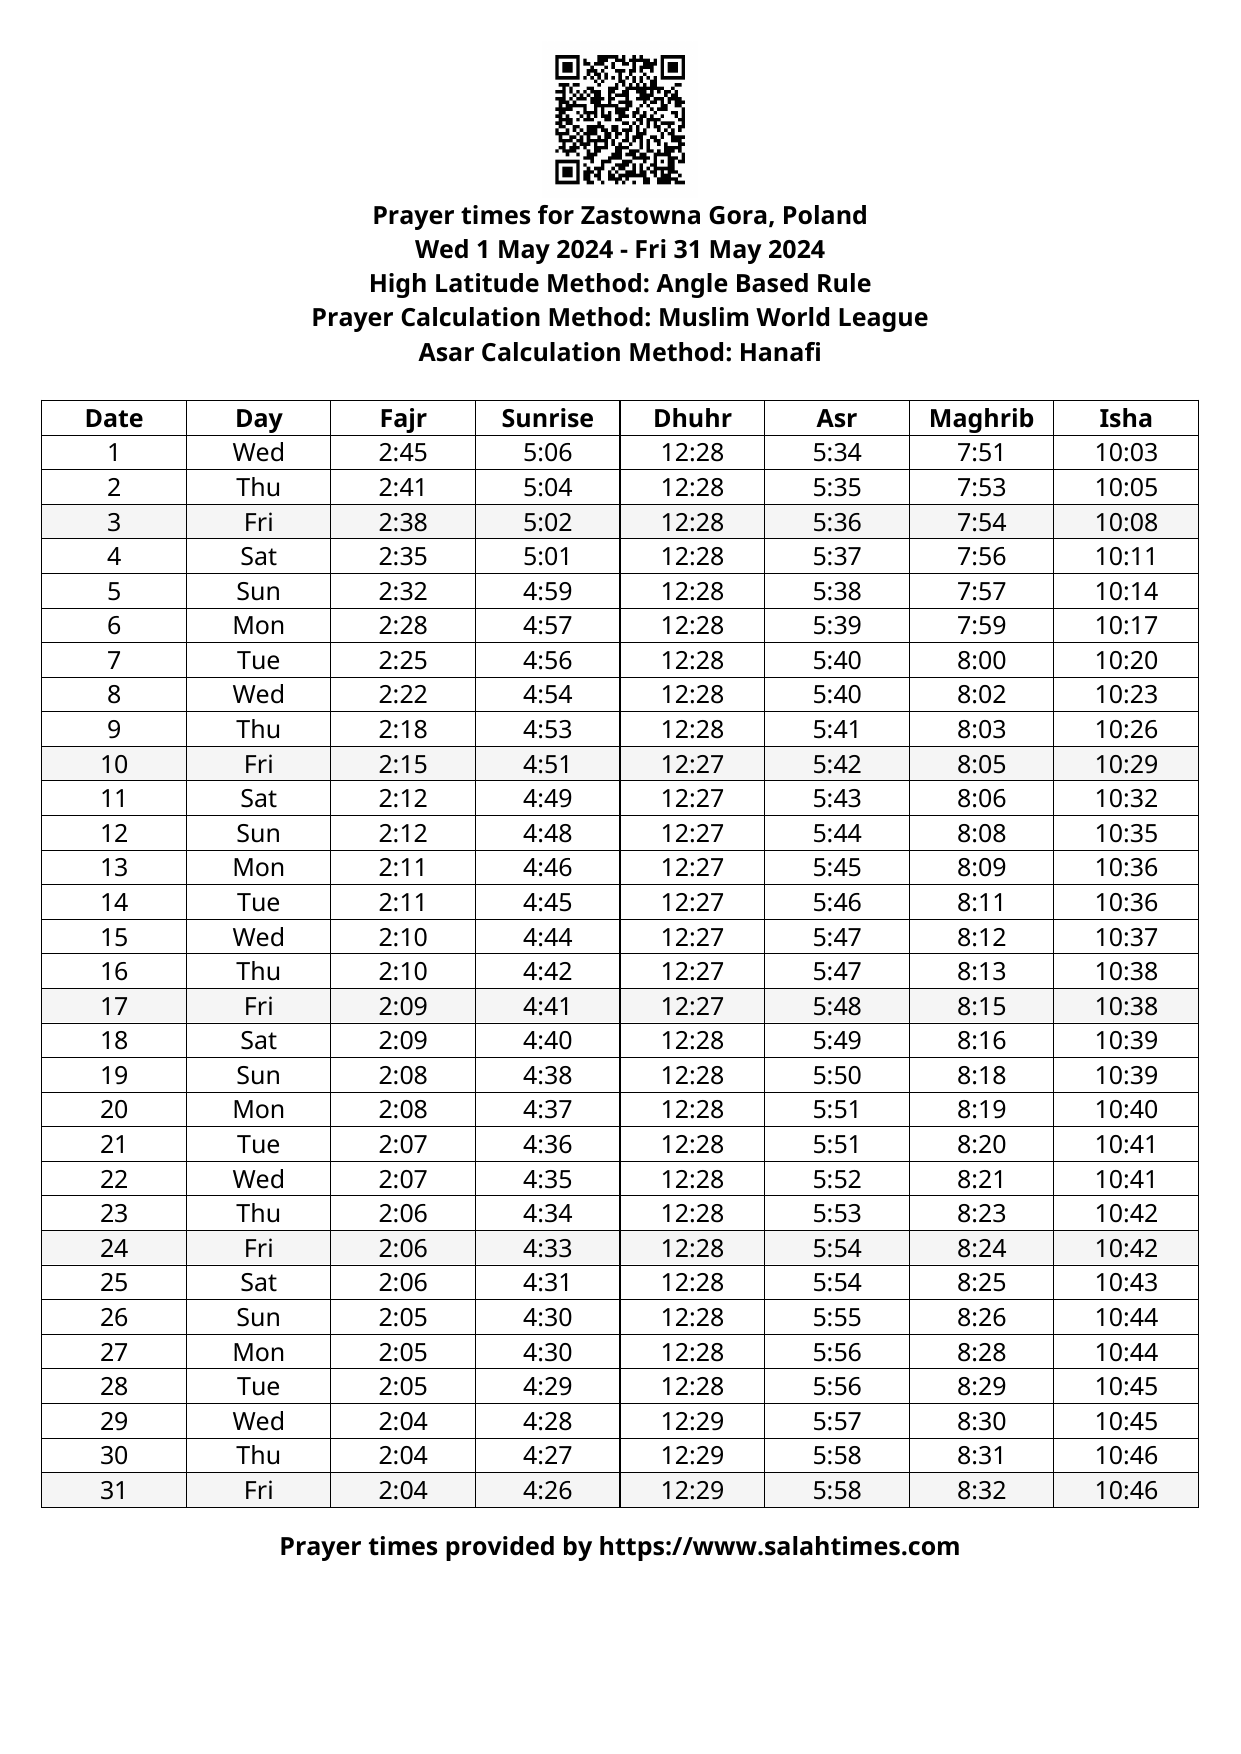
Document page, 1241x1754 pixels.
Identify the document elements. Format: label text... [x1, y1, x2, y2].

table_cell 12:28 [621, 1335, 764, 1368]
table_cell 2:04 [331, 1404, 475, 1437]
table_cell 4 [42, 539, 186, 573]
table_cell 10:03 [1054, 436, 1198, 469]
table_cell 11 [42, 781, 186, 815]
table_cell 4:59 [476, 574, 619, 607]
table_cell 8:06 [910, 781, 1053, 815]
table_cell 5:55 [765, 1300, 909, 1334]
table_cell 2:07 [331, 1162, 475, 1195]
table_cell 13 [42, 851, 186, 884]
text Prayer times for Zastowna Gora, Poland [42, 198, 1198, 232]
table_cell 7:56 [910, 539, 1053, 573]
text Prayer times provided by https://www.salahtimes.com [42, 1528, 1198, 1563]
table_cell Fri [187, 505, 330, 538]
table_cell 2:11 [331, 851, 475, 884]
table_cell Wed [187, 678, 330, 711]
table_cell 5:04 [476, 470, 619, 504]
table_cell 12:28 [621, 678, 764, 711]
table_cell 4:51 [476, 747, 619, 780]
table_cell 10:42 [1054, 1231, 1198, 1264]
table_cell Sun [187, 816, 330, 849]
table_cell 4:44 [476, 920, 619, 953]
table_cell 8:19 [910, 1093, 1053, 1126]
table_cell 2:10 [331, 954, 475, 988]
table_header Fajr [331, 401, 475, 434]
table_cell 14 [42, 885, 186, 919]
table_cell 15 [42, 920, 186, 953]
table_cell Fri [187, 1231, 330, 1264]
table_cell 10:37 [1054, 920, 1198, 953]
table_cell 4:45 [476, 885, 619, 919]
table_cell Fri [187, 1473, 330, 1507]
table_cell 10:38 [1054, 954, 1198, 988]
table_cell 10:08 [1054, 505, 1198, 538]
table_cell 5:40 [765, 678, 909, 711]
table_cell Sun [187, 1058, 330, 1092]
table_cell 10:40 [1054, 1093, 1198, 1126]
text High Latitude Method: Angle Based Rule [42, 266, 1198, 300]
table_cell 4:35 [476, 1162, 619, 1195]
table_cell 12:27 [621, 989, 764, 1022]
table_cell 8:28 [910, 1335, 1053, 1368]
table_cell 8:13 [910, 954, 1053, 988]
table_cell 25 [42, 1266, 186, 1299]
table_cell 2:12 [331, 781, 475, 815]
table_cell 4:54 [476, 678, 619, 711]
table_cell 5:45 [765, 851, 909, 884]
table_cell 2:08 [331, 1058, 475, 1092]
table_cell 2:10 [331, 920, 475, 953]
table_cell 5:36 [765, 505, 909, 538]
table_cell 10:43 [1054, 1266, 1198, 1299]
table_cell 5:51 [765, 1093, 909, 1126]
table_cell 4:26 [476, 1473, 619, 1507]
table_cell 10:29 [1054, 747, 1198, 780]
table_cell 30 [42, 1439, 186, 1472]
table_cell 8:26 [910, 1300, 1053, 1334]
table_cell 5:47 [765, 954, 909, 988]
table_cell 8:12 [910, 920, 1053, 953]
table_cell 8:11 [910, 885, 1053, 919]
table_cell 22 [42, 1162, 186, 1195]
table_cell Mon [187, 851, 330, 884]
table_cell 4:41 [476, 989, 619, 1022]
table_cell 5:52 [765, 1162, 909, 1195]
table_cell 2:28 [331, 609, 475, 642]
table_cell 12:27 [621, 954, 764, 988]
table_cell 5:42 [765, 747, 909, 780]
table_cell 4:29 [476, 1369, 619, 1403]
table_cell 12:28 [621, 470, 764, 504]
table_cell 12:28 [621, 1231, 764, 1264]
table_cell 12 [42, 816, 186, 849]
table_cell 8:15 [910, 989, 1053, 1022]
table_cell 2 [42, 470, 186, 504]
table_cell 10:20 [1054, 643, 1198, 677]
text Prayer Calculation Method: Muslim World League [42, 300, 1198, 334]
table_header Asr [765, 401, 909, 434]
table_cell 2:05 [331, 1335, 475, 1368]
table_cell 12:29 [621, 1439, 764, 1472]
table_cell Sat [187, 1024, 330, 1057]
table_header Isha [1054, 401, 1198, 434]
table_cell Sat [187, 1266, 330, 1299]
table_cell 5:02 [476, 505, 619, 538]
table_cell 16 [42, 954, 186, 988]
table_cell Thu [187, 954, 330, 988]
table_cell Wed [187, 436, 330, 469]
table_cell 8:30 [910, 1404, 1053, 1437]
table_cell 12:28 [621, 1300, 764, 1334]
table_cell 5:46 [765, 885, 909, 919]
table_cell Mon [187, 1335, 330, 1368]
table_cell 2:45 [331, 436, 475, 469]
table_cell 8:05 [910, 747, 1053, 780]
table_cell Wed [187, 1404, 330, 1437]
table_cell 10:41 [1054, 1162, 1198, 1195]
table_cell 2:35 [331, 539, 475, 573]
table_cell 4:28 [476, 1404, 619, 1437]
table_cell Tue [187, 1127, 330, 1161]
table_cell 5:41 [765, 712, 909, 746]
table_cell 5:57 [765, 1404, 909, 1437]
table_cell 12:28 [621, 1024, 764, 1057]
table_cell 10:38 [1054, 989, 1198, 1022]
table_cell 10:35 [1054, 816, 1198, 849]
table_cell 8:23 [910, 1196, 1053, 1230]
table_cell Mon [187, 1093, 330, 1126]
table_cell 2:09 [331, 1024, 475, 1057]
table_cell 5:34 [765, 436, 909, 469]
table_cell 5:39 [765, 609, 909, 642]
table_cell 4:34 [476, 1196, 619, 1230]
table_cell 2:25 [331, 643, 475, 677]
table_cell 21 [42, 1127, 186, 1161]
table_cell 10:44 [1054, 1300, 1198, 1334]
table_cell 10:32 [1054, 781, 1198, 815]
table_cell 2:08 [331, 1093, 475, 1126]
table_cell 5 [42, 574, 186, 607]
table_cell 12:28 [621, 436, 764, 469]
table_cell 12:29 [621, 1473, 764, 1507]
table_cell 5:01 [476, 539, 619, 573]
table_cell 7:54 [910, 505, 1053, 538]
table_cell 2:41 [331, 470, 475, 504]
table_cell 8:02 [910, 678, 1053, 711]
text Asar Calculation Method: Hanafi [42, 334, 1198, 368]
table_header Maghrib [910, 401, 1053, 434]
table_cell 12:28 [621, 505, 764, 538]
table_cell 12:29 [621, 1404, 764, 1437]
table_cell 4:30 [476, 1300, 619, 1334]
table_cell 5:38 [765, 574, 909, 607]
table_cell 5:43 [765, 781, 909, 815]
table_cell 5:58 [765, 1439, 909, 1472]
table_cell 5:56 [765, 1369, 909, 1403]
table_header Dhuhr [621, 401, 764, 434]
table_cell 5:48 [765, 989, 909, 1022]
table_cell 4:27 [476, 1439, 619, 1472]
table_cell 7:53 [910, 470, 1053, 504]
table_cell 12:27 [621, 920, 764, 953]
table_cell 4:30 [476, 1335, 619, 1368]
picture [542, 41, 699, 198]
table_cell Thu [187, 712, 330, 746]
table_cell 12:28 [621, 1369, 764, 1403]
table_cell 8:16 [910, 1024, 1053, 1057]
table_cell 10:46 [1054, 1439, 1198, 1472]
table_cell Thu [187, 470, 330, 504]
table_cell 12:27 [621, 747, 764, 780]
table_cell 10:39 [1054, 1058, 1198, 1092]
table_cell 4:33 [476, 1231, 619, 1264]
table_cell 2:15 [331, 747, 475, 780]
table_cell 12:27 [621, 851, 764, 884]
table_cell 8:25 [910, 1266, 1053, 1299]
table_cell 10:36 [1054, 851, 1198, 884]
table_cell 12:27 [621, 781, 764, 815]
table_cell 8 [42, 678, 186, 711]
table_cell 12:28 [621, 1093, 764, 1126]
table_cell Sat [187, 539, 330, 573]
table_cell 2:04 [331, 1473, 475, 1507]
table_cell 4:36 [476, 1127, 619, 1161]
table_cell 4:49 [476, 781, 619, 815]
table_cell Tue [187, 1369, 330, 1403]
table_cell 20 [42, 1093, 186, 1126]
table_cell 8:32 [910, 1473, 1053, 1507]
table_cell 10:46 [1054, 1473, 1198, 1507]
table_cell 2:32 [331, 574, 475, 607]
table_cell 26 [42, 1300, 186, 1334]
table_cell 5:58 [765, 1473, 909, 1507]
table_cell 2:05 [331, 1300, 475, 1334]
table_cell 12:28 [621, 1127, 764, 1161]
table_cell 9 [42, 712, 186, 746]
table_cell 2:04 [331, 1439, 475, 1472]
table_cell 2:06 [331, 1196, 475, 1230]
table_cell Fri [187, 747, 330, 780]
table_cell 5:35 [765, 470, 909, 504]
table_cell 18 [42, 1024, 186, 1057]
table_cell 12:28 [621, 1058, 764, 1092]
table_cell 8:31 [910, 1439, 1053, 1472]
table_cell 17 [42, 989, 186, 1022]
table_cell 5:06 [476, 436, 619, 469]
table_cell 5:40 [765, 643, 909, 677]
table_cell 8:24 [910, 1231, 1053, 1264]
table_cell 4:40 [476, 1024, 619, 1057]
table_cell 12:28 [621, 1266, 764, 1299]
table_cell 12:28 [621, 539, 764, 573]
table_cell 5:44 [765, 816, 909, 849]
table_cell 10:17 [1054, 609, 1198, 642]
table_cell 10:42 [1054, 1196, 1198, 1230]
table_cell 3 [42, 505, 186, 538]
table_cell 2:11 [331, 885, 475, 919]
table_cell 31 [42, 1473, 186, 1507]
table_cell 23 [42, 1196, 186, 1230]
table_cell 10:05 [1054, 470, 1198, 504]
table_cell Sat [187, 781, 330, 815]
table_cell 2:09 [331, 989, 475, 1022]
table_cell 5:50 [765, 1058, 909, 1092]
table_cell Wed [187, 1162, 330, 1195]
table_cell 19 [42, 1058, 186, 1092]
table_cell 2:06 [331, 1231, 475, 1264]
table_cell 4:46 [476, 851, 619, 884]
table_cell 4:48 [476, 816, 619, 849]
table_cell Sun [187, 574, 330, 607]
table_cell 8:03 [910, 712, 1053, 746]
table_cell 10:26 [1054, 712, 1198, 746]
table_cell 8:18 [910, 1058, 1053, 1092]
table_cell 4:42 [476, 954, 619, 988]
table_cell 2:07 [331, 1127, 475, 1161]
table_cell 12:27 [621, 885, 764, 919]
table_cell Thu [187, 1439, 330, 1472]
table_header Date [42, 401, 186, 434]
table_cell Tue [187, 885, 330, 919]
table_cell 12:28 [621, 643, 764, 677]
table_cell 6 [42, 609, 186, 642]
table_cell 12:28 [621, 1162, 764, 1195]
table_cell 2:12 [331, 816, 475, 849]
table_cell 4:53 [476, 712, 619, 746]
table_cell 27 [42, 1335, 186, 1368]
table_cell 5:54 [765, 1266, 909, 1299]
table_cell 10:45 [1054, 1369, 1198, 1403]
table_cell 4:57 [476, 609, 619, 642]
table_cell 2:38 [331, 505, 475, 538]
table_cell Sun [187, 1300, 330, 1334]
table_cell 7:57 [910, 574, 1053, 607]
table_cell 24 [42, 1231, 186, 1264]
table_cell 8:00 [910, 643, 1053, 677]
table_cell 7 [42, 643, 186, 677]
table_cell 4:38 [476, 1058, 619, 1092]
table_cell 8:09 [910, 851, 1053, 884]
table_cell 2:18 [331, 712, 475, 746]
table_cell 5:47 [765, 920, 909, 953]
table_cell 10:44 [1054, 1335, 1198, 1368]
table_cell 2:06 [331, 1266, 475, 1299]
table_cell 5:37 [765, 539, 909, 573]
table_cell 29 [42, 1404, 186, 1437]
table_cell 7:51 [910, 436, 1053, 469]
table_cell 8:21 [910, 1162, 1053, 1195]
table_cell 7:59 [910, 609, 1053, 642]
table_cell 10:23 [1054, 678, 1198, 711]
table_header Day [187, 401, 330, 434]
table_cell Thu [187, 1196, 330, 1230]
table_cell 4:56 [476, 643, 619, 677]
table_cell 28 [42, 1369, 186, 1403]
table_cell 10:41 [1054, 1127, 1198, 1161]
table_cell Mon [187, 609, 330, 642]
table_cell 10:36 [1054, 885, 1198, 919]
table_cell 5:54 [765, 1231, 909, 1264]
table_cell 5:51 [765, 1127, 909, 1161]
table_cell Fri [187, 989, 330, 1022]
table_cell 10:14 [1054, 574, 1198, 607]
table_cell 4:31 [476, 1266, 619, 1299]
table_cell 1 [42, 436, 186, 469]
table_header Sunrise [476, 401, 619, 434]
table_cell 12:28 [621, 712, 764, 746]
table_cell 2:05 [331, 1369, 475, 1403]
table_cell Wed [187, 920, 330, 953]
table_cell 4:37 [476, 1093, 619, 1126]
table_cell 5:49 [765, 1024, 909, 1057]
table_cell 10:45 [1054, 1404, 1198, 1437]
table_cell 2:22 [331, 678, 475, 711]
table_cell 8:08 [910, 816, 1053, 849]
table_cell 8:29 [910, 1369, 1053, 1403]
table_cell 5:56 [765, 1335, 909, 1368]
table_cell 12:28 [621, 574, 764, 607]
table_cell 8:20 [910, 1127, 1053, 1161]
text Wed 1 May 2024 - Fri 31 May 2024 [42, 232, 1198, 266]
table_cell 12:28 [621, 1196, 764, 1230]
table_cell Tue [187, 643, 330, 677]
table_cell 12:28 [621, 609, 764, 642]
table_cell 12:27 [621, 816, 764, 849]
table_cell 5:53 [765, 1196, 909, 1230]
table_cell 10 [42, 747, 186, 780]
table_cell 10:39 [1054, 1024, 1198, 1057]
table_cell 10:11 [1054, 539, 1198, 573]
